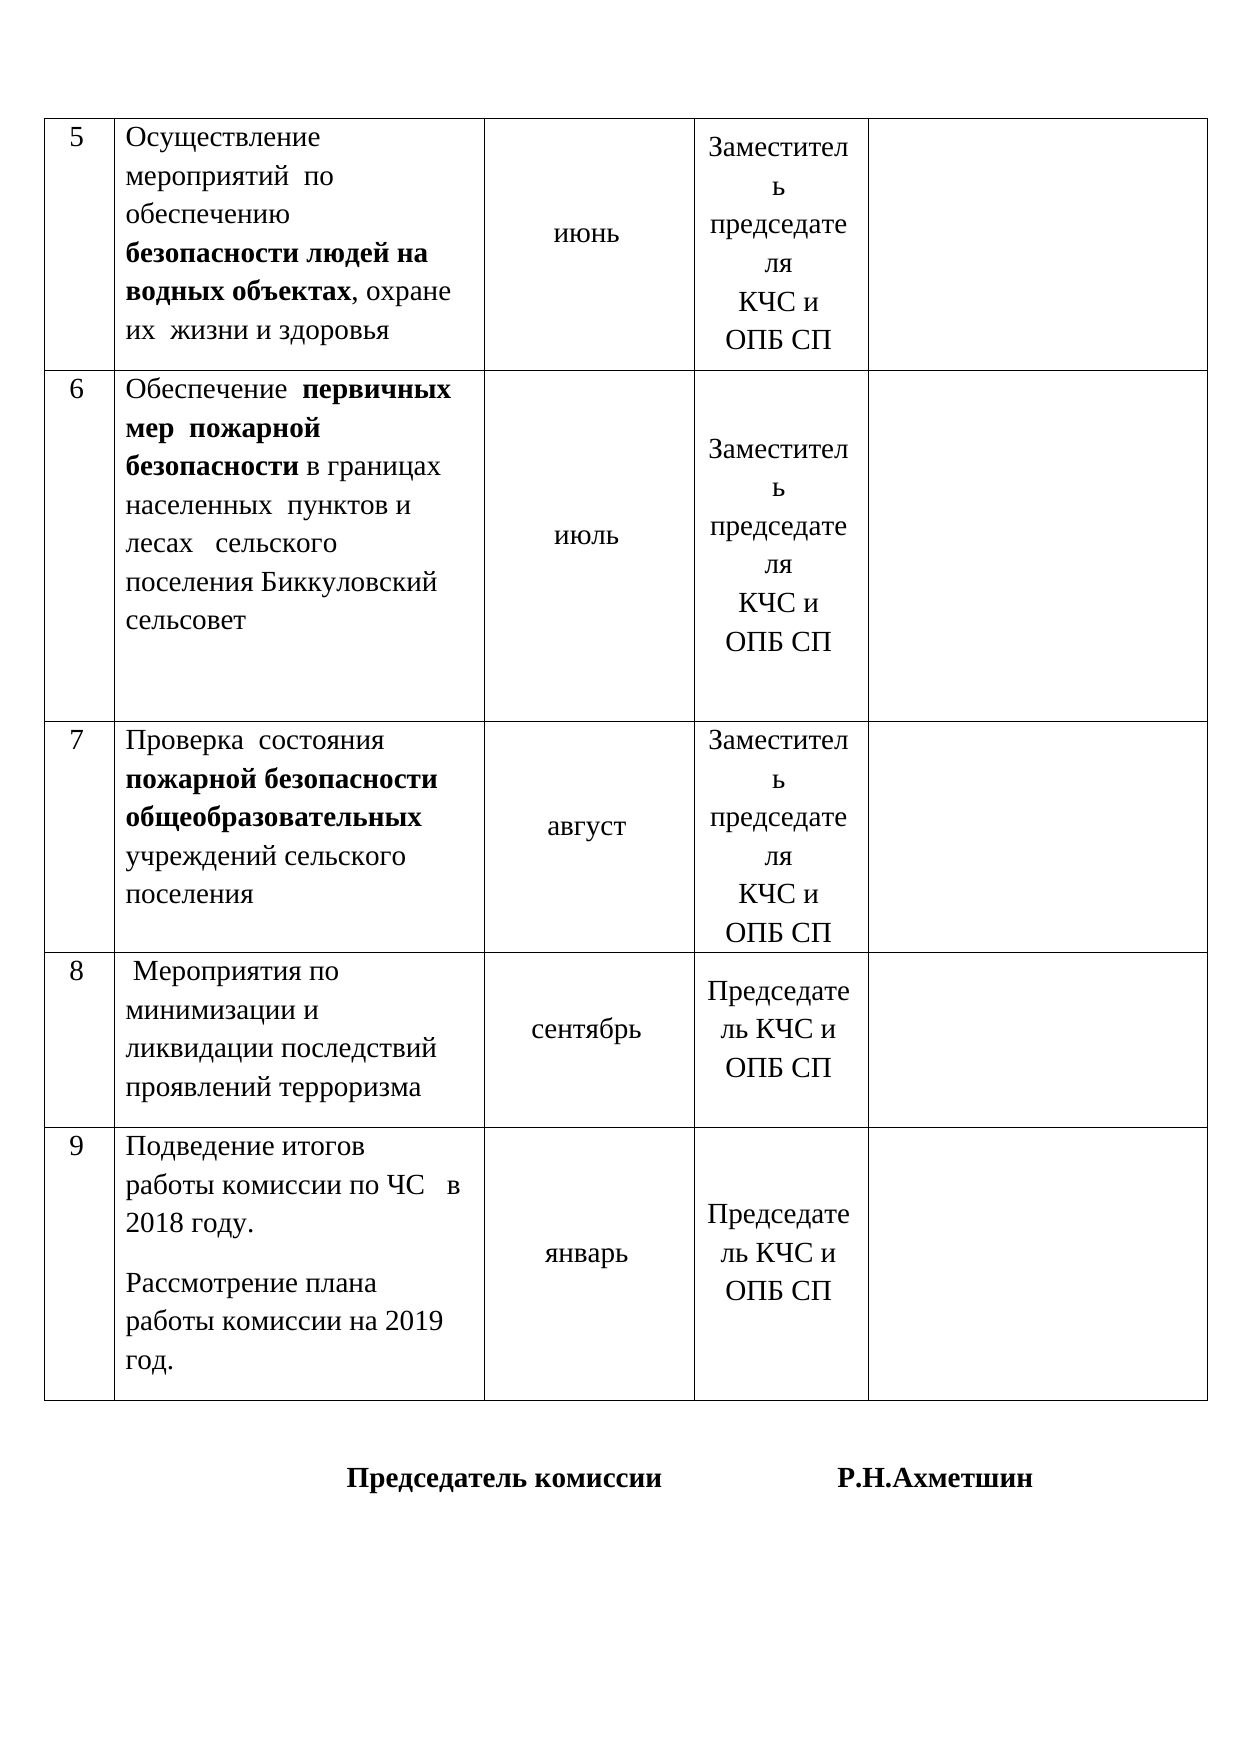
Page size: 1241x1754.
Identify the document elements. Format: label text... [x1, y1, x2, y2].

table_cell Заместитель председателя КЧС и ОПБ СП [695, 371, 868, 721]
table_cell Заместитель председателя КЧС и ОПБ СП [695, 722, 868, 952]
table_cell Заместитель председателя КЧС и ОПБ СП [695, 119, 868, 370]
table_cell январь [485, 1128, 694, 1400]
table_cell Подведение итогов работы комиссии по ЧС в 2018 году. Рассмотрение плана работы комиссии на 2019 год. [115, 1128, 484, 1400]
table_cell Мероприятия по минимизации и ликвидации последствий проявлений терроризма [115, 953, 484, 1127]
table_cell 7 [45, 722, 114, 952]
table_cell Председатель КЧС и ОПБ СП [695, 953, 868, 1127]
table_cell [869, 119, 1207, 370]
table_cell 6 [45, 371, 114, 721]
table_cell Обеспечение первичных мер пожарной безопасности в границах населенных пунктов и лесах сельского поселения Биккуловский сельсовет [115, 371, 484, 721]
table_cell июль [485, 371, 694, 721]
table_cell [869, 1128, 1207, 1400]
text Председатель комиссии Р.Н.Ахметшин [227, 1460, 1146, 1494]
table_cell сентябрь [485, 953, 694, 1127]
table_cell Проверка состояния пожарной безопасности общеобразовательных учреждений сельского поселения [115, 722, 484, 952]
table_cell [869, 371, 1207, 721]
table_cell [869, 953, 1207, 1127]
table_cell август [485, 722, 694, 952]
table_cell Председатель КЧС и ОПБ СП [695, 1128, 868, 1400]
table_cell июнь [485, 119, 694, 370]
table_cell [869, 722, 1207, 952]
table_cell 5 [45, 119, 114, 370]
table_cell 9 [45, 1128, 114, 1400]
table_cell 8 [45, 953, 114, 1127]
table_cell Осуществление мероприятий по обеспечению безопасности людей на водных объектах, охране их жизни и здоровья [115, 119, 484, 370]
